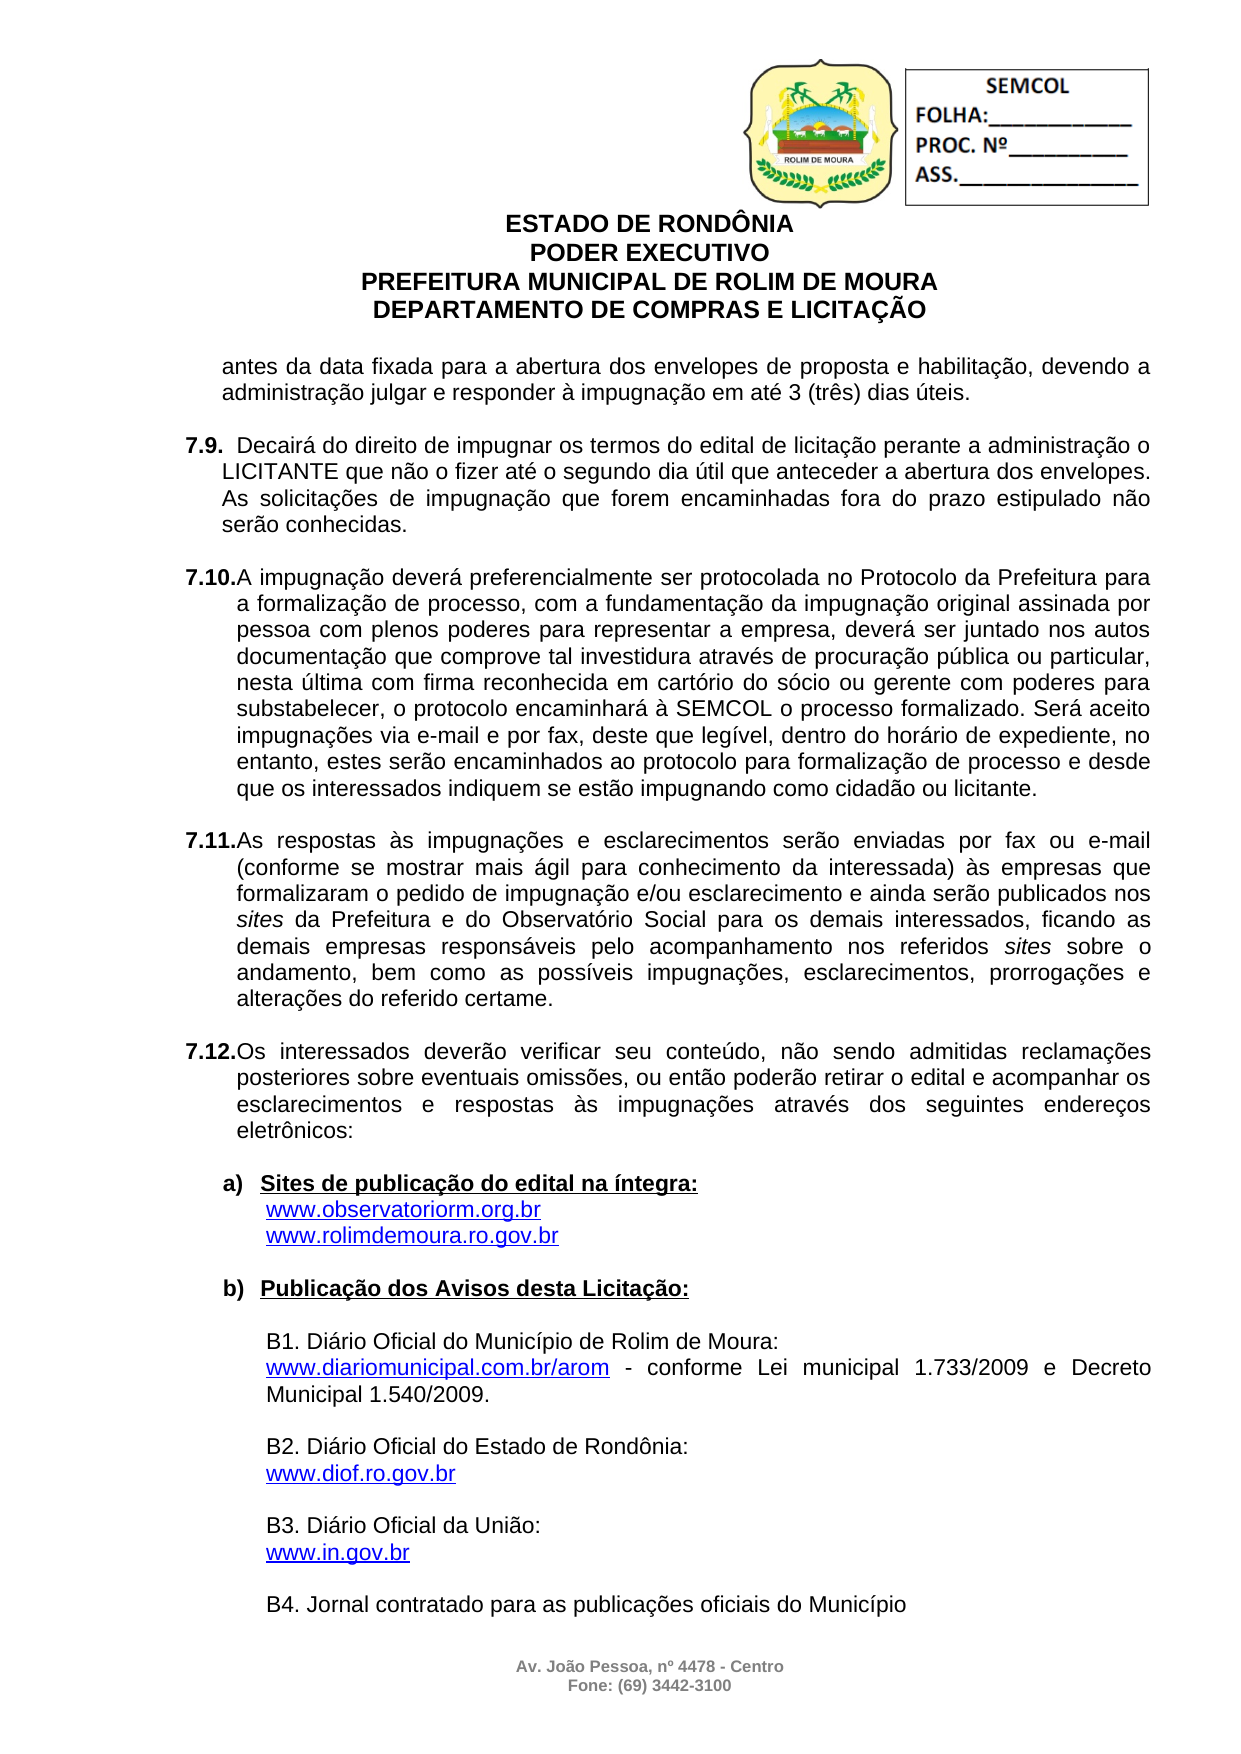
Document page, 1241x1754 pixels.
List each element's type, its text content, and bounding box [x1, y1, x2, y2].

list A impugnação deverá preferencialmente ser protocolada no Protocolo da Prefeitura para a formalização de processo, com a fundamentação da impugnação original assinada por pessoa com plenos poderes para representar a empresa, deverá ser juntado nos autos documentação que comprove tal investidura através de procuração pública ou particular, nesta última com firma reconhecida em cartório do sócio ou gerente com poderes para substabelecer, o protocolo encaminhará à SEMCOL o processo formalizado. Será aceito impugnações via e-mail e por fax, deste que legível, dentro do horário de expediente, no entanto, estes serão encaminhados ao protocolo para formalização de processo e desde que os interessados indiquem se estão impugnando como cidadão ou licitante. [185, 564, 1152, 801]
text B3. Diário Oficial da União: [266, 1512, 1152, 1539]
text www.observatoriorm.org.br [148, 1196, 1152, 1222]
text www.diof.ro.gov.br [266, 1460, 1152, 1486]
list Sites de publicação do edital na íntegra: [223, 1170, 1152, 1196]
text B4. Jornal contratado para as publicações oficiais do Município [192, 1591, 1152, 1618]
picture [742, 59, 899, 209]
text B2. Diário Oficial do Estado de Rondônia: [266, 1433, 1152, 1460]
list Publicação dos Avisos desta Licitação: [223, 1275, 1152, 1302]
text www.diariomunicipal.com.br/arom - conforme Lei municipal 1.733/2009 e Decreto Municipal 1.540/2009. [266, 1354, 1152, 1407]
text www.in.gov.br [266, 1539, 1152, 1565]
text B1. Diário Oficial do Município de Rolim de Moura: [148, 1328, 1152, 1354]
list As respostas às impugnações e esclarecimentos serão enviadas por fax ou e-mail (conforme se mostrar mais ágil para conhecimento da interessada) às empresas que formalizaram o pedido de impugnação e/ou esclarecimento e ainda serão publicados nos sites da Prefeitura e do Observatório Social para os demais interessados, ficando as demais empresas responsáveis pelo acompanhamento nos referidos sites sobre o andamento, bem como as possíveis impugnações, esclarecimentos, prorrogações e alterações do referido certame. [185, 827, 1152, 1012]
list Decairá do direito de impugnar os termos do edital de licitação perante a administração o LICITANTE que não o fizer até o segundo dia útil que anteceder a abertura dos envelopes. As solicitações de impugnação que forem encaminhadas fora do prazo estipulado não serão conhecidas. [185, 432, 1152, 537]
text www.rolimdemoura.ro.gov.br [148, 1222, 1152, 1249]
list Os interessados deverão verificar seu conteúdo, não sendo admitidas reclamações posteriores sobre eventuais omissões, ou então poderão retirar o edital e acompanhar os esclarecimentos e respostas às impugnações através dos seguintes endereços eletrônicos: [185, 1038, 1152, 1143]
